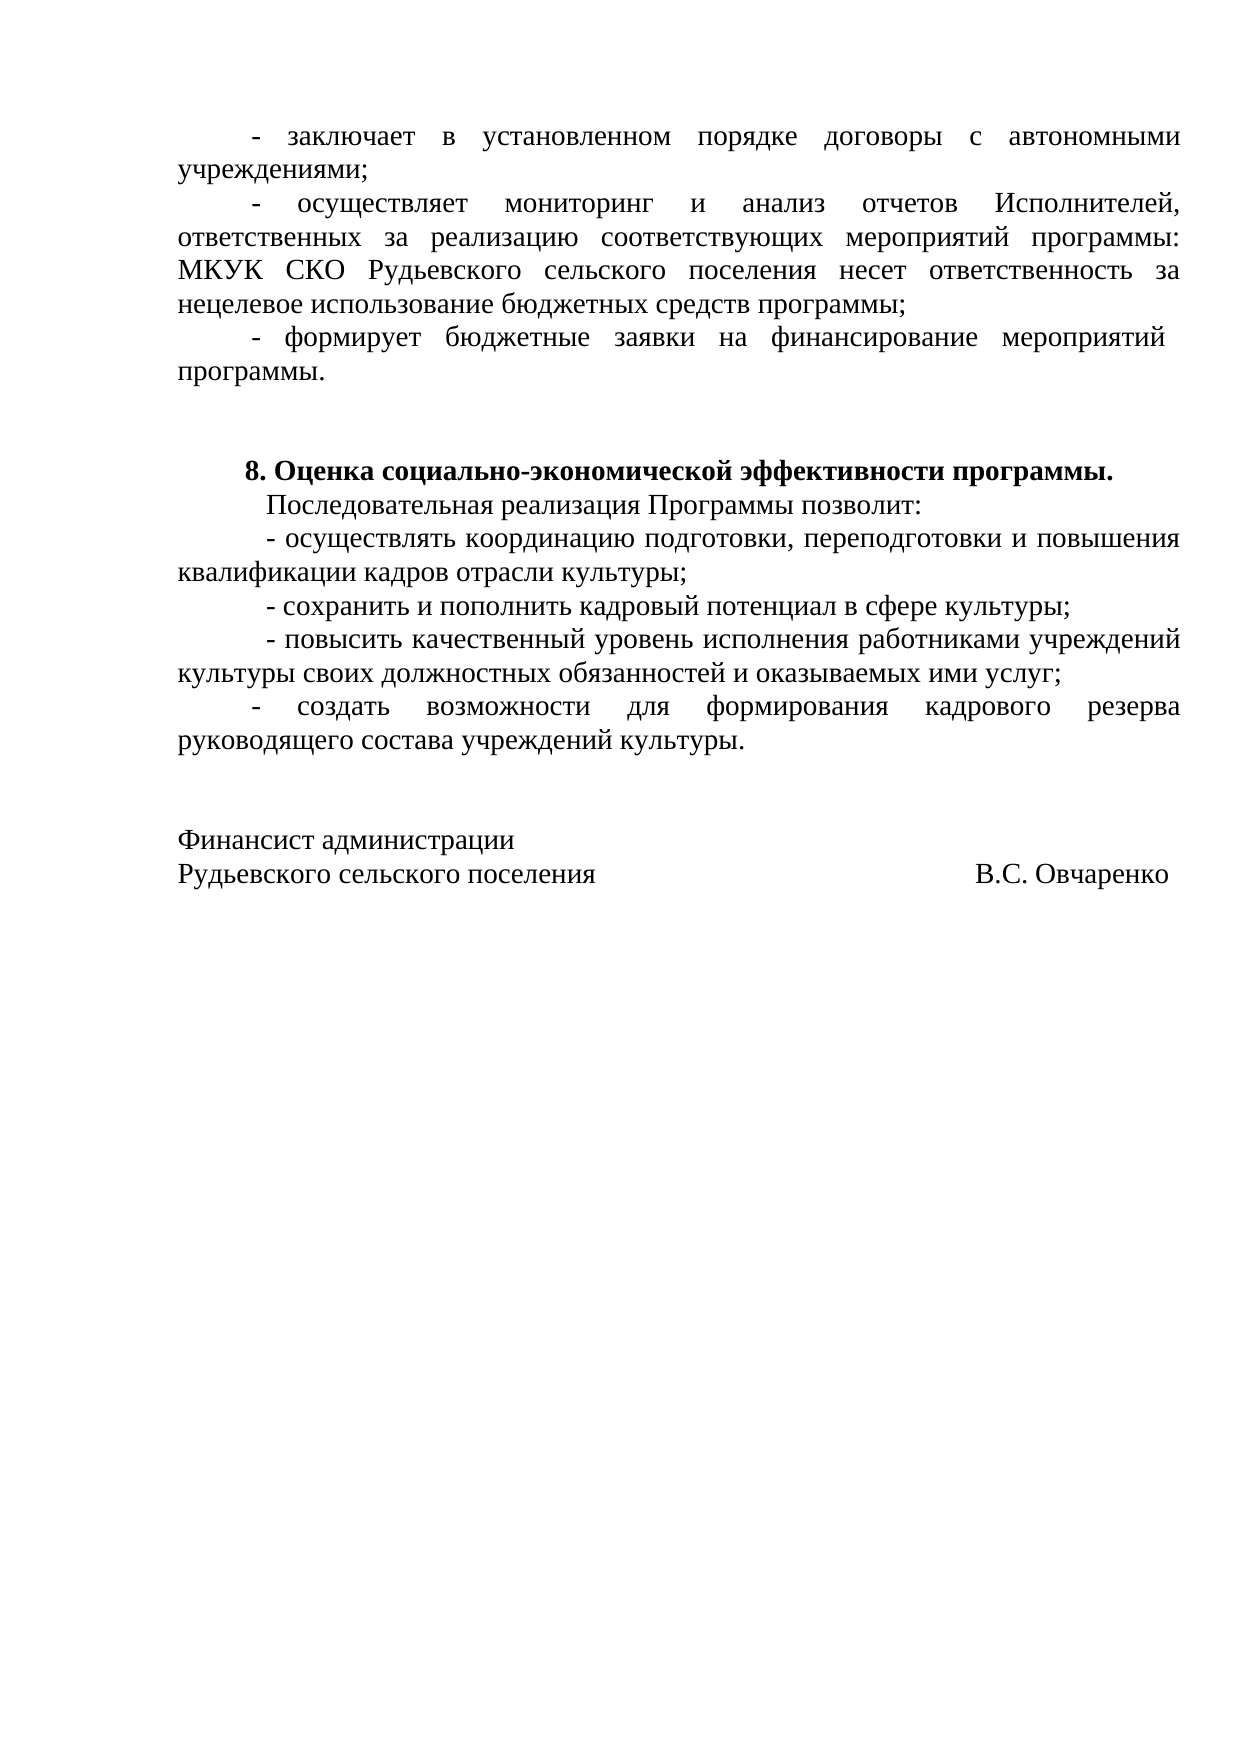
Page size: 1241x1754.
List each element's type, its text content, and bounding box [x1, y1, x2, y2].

text - заключает в установленном порядке договоры с автономными учреждениями; [177, 118, 1181, 185]
text - сохранить и пополнить кадровый потенциал в сфере культуры; [177, 588, 1181, 621]
text - формирует бюджетные заявки на финансирование мероприятий программы. [177, 319, 1166, 386]
text - повысить качественный уровень исполнения работниками учреждений культуры своих должностных обязанностей и оказываемых ими услуг; [177, 621, 1181, 688]
text Финансист администрации [177, 822, 1181, 856]
text Рудьевского сельского поселения В.С. Овчаренко [177, 856, 1181, 889]
text - создать возможности для формирования кадрового резерва руководящего состава учреждений культуры. [177, 688, 1181, 755]
text Последовательная реализация Программы позволит: [177, 487, 1181, 521]
text 8. Оценка социально-экономической эффективности программы. [177, 453, 1181, 487]
text - осуществлять координацию подготовки, переподготовки и повышения квалификации кадров отрасли культуры; [177, 521, 1181, 588]
text - осуществляет мониторинг и анализ отчетов Исполнителей, ответственных за реализацию соответствующих мероприятий программы: МКУК СКО Рудьевского сельского поселения несет ответственность за нецелевое использование бюджетных средств программы; [177, 185, 1181, 319]
